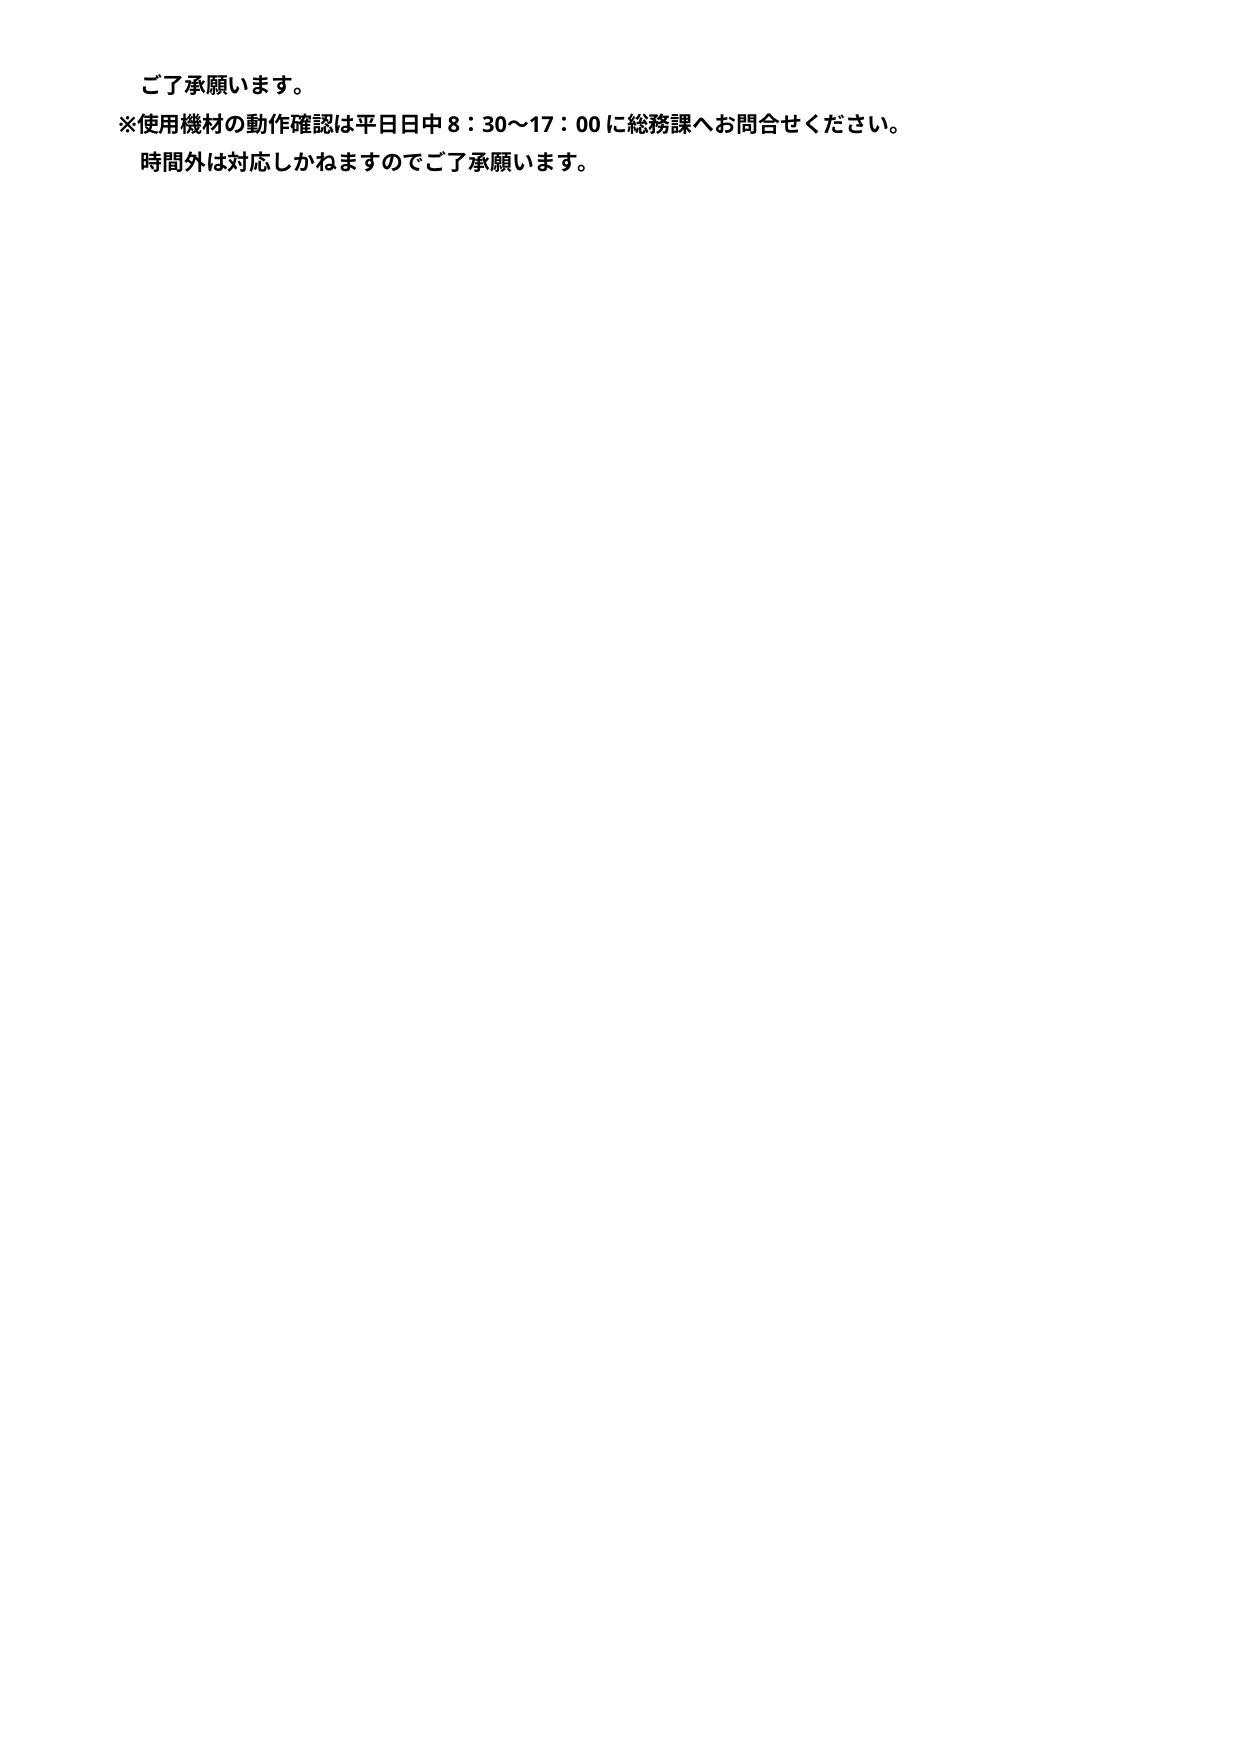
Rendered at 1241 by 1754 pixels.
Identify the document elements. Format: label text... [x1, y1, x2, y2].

text ご了承願います。 [118, 65, 1122, 103]
text ※使用機材の動作確認は平日日中8：30～17：00に総務課へお問合せください。 [118, 103, 1122, 141]
text 時間外は対応しかねますのでご了承願います。 [118, 141, 1122, 179]
